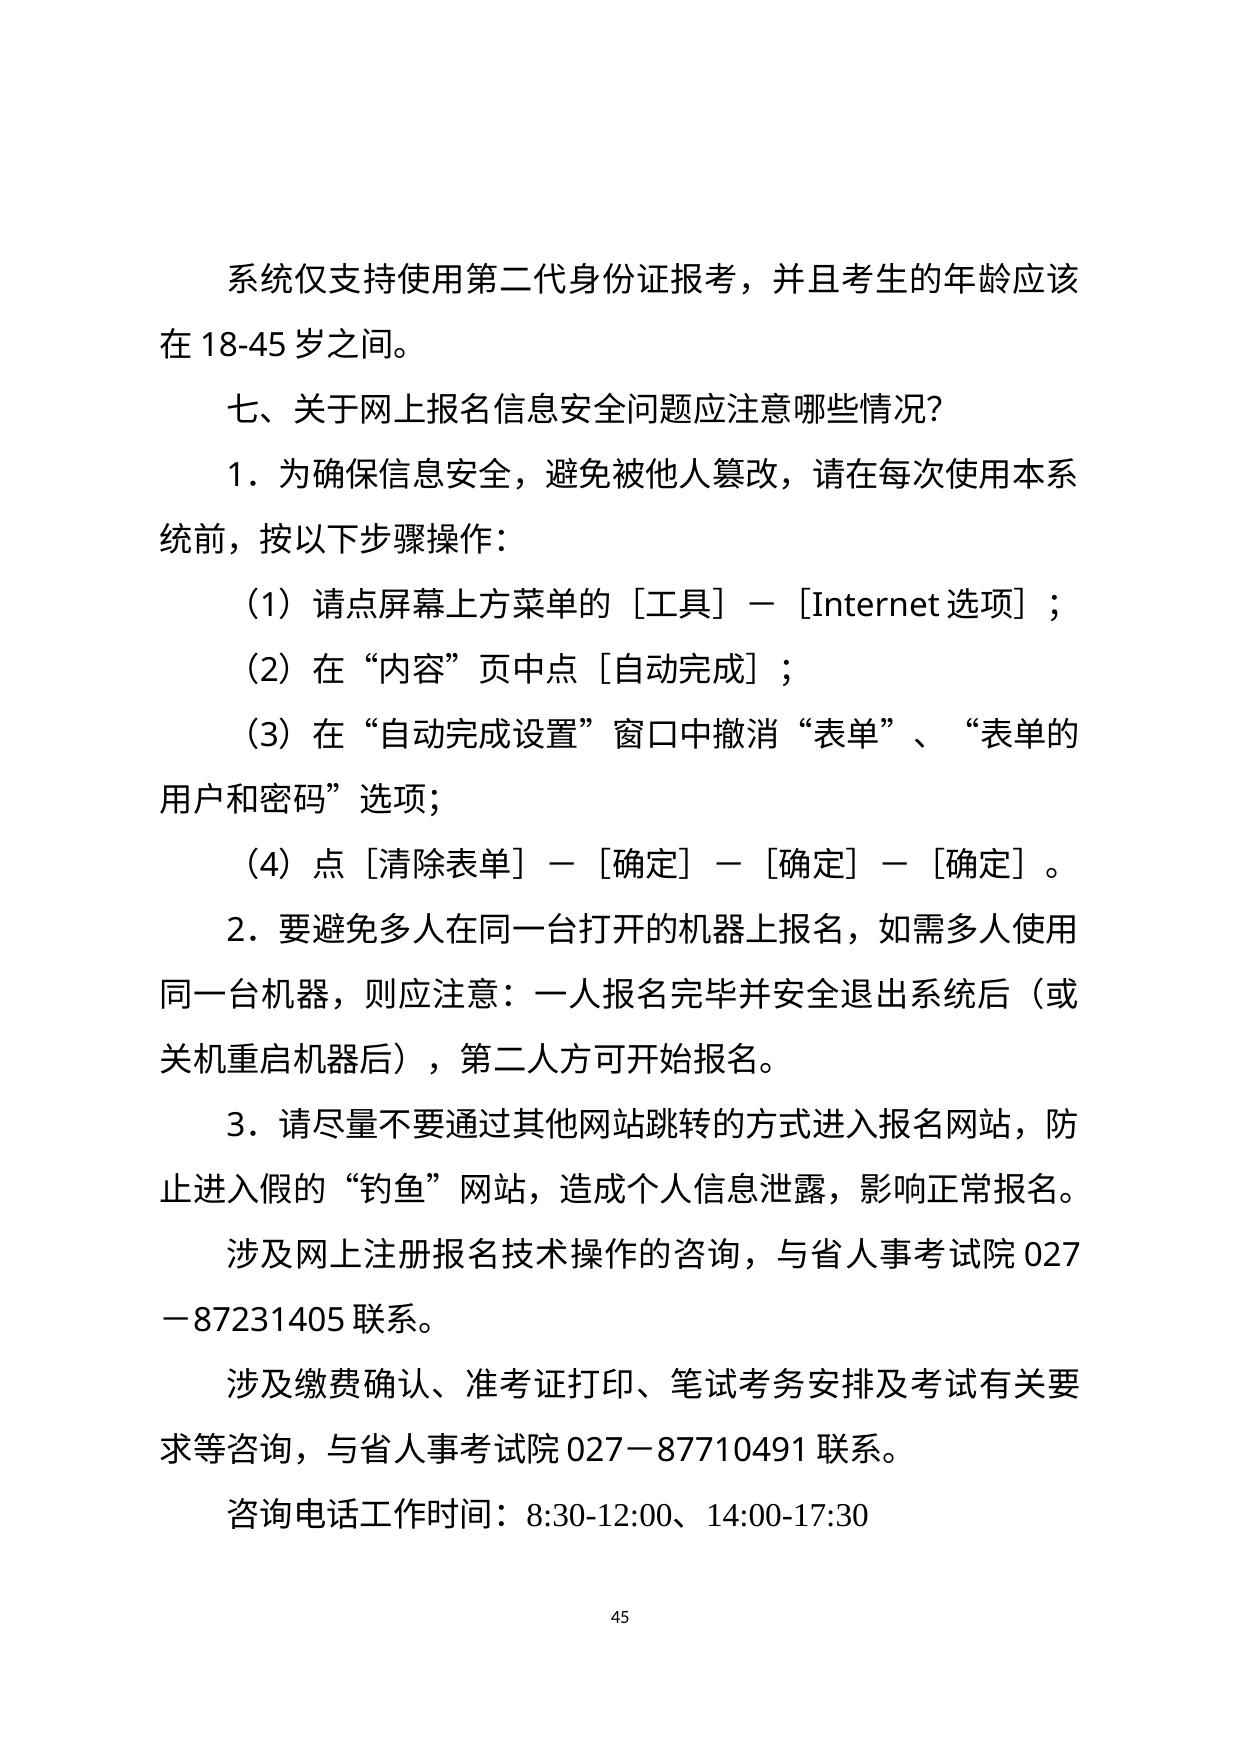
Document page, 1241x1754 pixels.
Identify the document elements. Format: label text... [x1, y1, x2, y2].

text 3．请尽量不要通过其他网站跳转的方式进入报名网站，防止进入假的“钓鱼”网站，造成个人信息泄露，影响正常报名。 [159, 1090, 1081, 1220]
text （2）在“内容”页中点［自动完成］； [159, 635, 1081, 700]
text 咨询电话工作时间：8:30-12:00、14:00-17:30 [159, 1480, 1081, 1545]
text （1）请点屏幕上方菜单的［工具］－［Internet选项］； [159, 570, 1081, 635]
text 涉及网上注册报名技术操作的咨询，与省人事考试院027－87231405联系。 [159, 1220, 1081, 1350]
text 2．要避免多人在同一台打开的机器上报名，如需多人使用同一台机器，则应注意：一人报名完毕并安全退出系统后（或关机重启机器后），第二人方可开始报名。 [159, 895, 1081, 1090]
text 七、关于网上报名信息安全问题应注意哪些情况？ [159, 375, 1081, 440]
text （4）点［清除表单］－［确定］－［确定］－［确定］。 [159, 830, 1081, 895]
text （3）在“自动完成设置”窗口中撤消“表单”、“表单的用户和密码”选项； [159, 700, 1081, 830]
text 涉及缴费确认、准考证打印、笔试考务安排及考试有关要求等咨询，与省人事考试院027－87710491联系。 [159, 1350, 1081, 1480]
text 系统仅支持使用第二代身份证报考，并且考生的年龄应该在18-45岁之间。 [159, 245, 1081, 375]
text 1．为确保信息安全，避免被他人篡改，请在每次使用本系统前，按以下步骤操作： [159, 440, 1081, 570]
